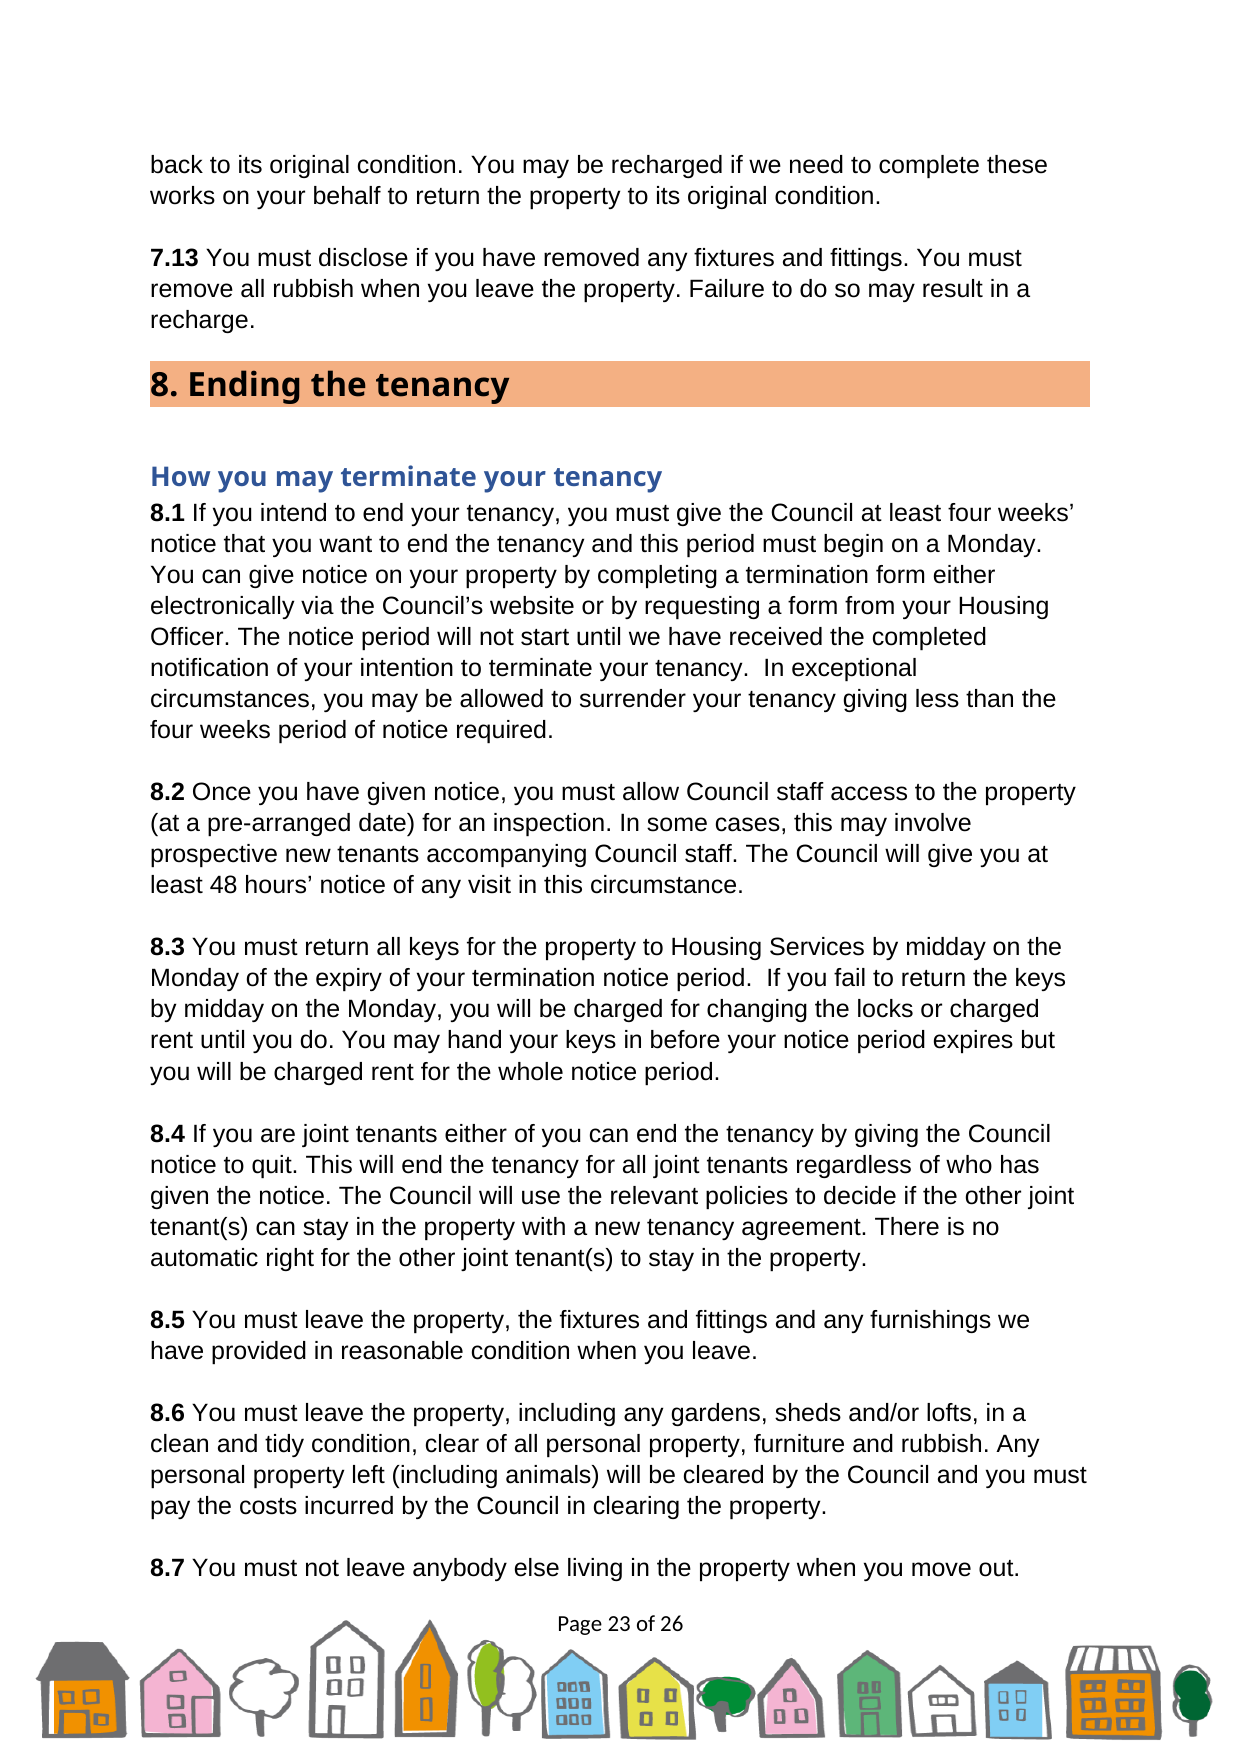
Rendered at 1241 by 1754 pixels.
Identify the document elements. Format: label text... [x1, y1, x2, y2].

list 8.3 You must return all keys for the property to Housing Services by midday on the Monday of the expiry of your termination notice period. If you fail to return the keys by midday on the Monday, you will be charged for changing the locks or charged rent until you do. You may hand your keys in before your notice period expires but you will be charged rent for the whole notice period. [150, 932, 1090, 1085]
list 8.6 You must leave the property, including any gardens, sheds and/or lofts, in a clean and tidy condition, clear of all personal property, furniture and rubbish. Any personal property left (including animals) will be cleared by the Council and you must pay the costs incurred by the Council in clearing the property. [150, 1398, 1090, 1520]
list 8.7 You must not leave anybody else living in the property when you move out. [150, 1553, 1090, 1582]
list 8.2 Once you have given notice, you must allow Council staff access to the property (at a pre-arranged date) for an inspection. In some cases, this may involve prospective new tenants accompanying Council staff. The Council will give you at least 48 hours’ notice of any visit in this circumstance. [150, 777, 1090, 899]
list 8.5 You must leave the property, the fixtures and fittings and any furnishings we have provided in reasonable condition when you leave. [150, 1305, 1090, 1364]
subtitle 8. Ending the tenancy [150, 361, 1090, 407]
subtitle How you may terminate your tenancy [150, 458, 1090, 495]
list 8.4 If you are joint tenants either of you can end the tenancy by giving the Council notice to quit. This will end the tenancy for all joint tenants regardless of who has given the notice. The Council will use the relevant policies to decide if the other joint tenant(s) can stay in the property with a new tenancy agreement. There is no automatic right for the other joint tenant(s) to stay in the property. [150, 1118, 1090, 1271]
picture [6, 1611, 1241, 1754]
list 8.1 If you intend to end your tenancy, you must give the Council at least four weeks’ notice that you want to end the tenancy and this period must begin on a Monday. You can give notice on your property by completing a termination form either electronically via the Council’s website or by requesting a form from your Housing Officer. The notice period will not start until we have received the completed notification of your intention to terminate your tenancy. In exceptional circumstances, you may be allowed to surrender your tenancy giving less than the four weeks period of notice required. [150, 498, 1090, 744]
list 7.13 You must disclose if you have removed any fixtures and fittings. You must remove all rubbish when you leave the property. Failure to do so may result in a recharge. [150, 243, 1090, 334]
